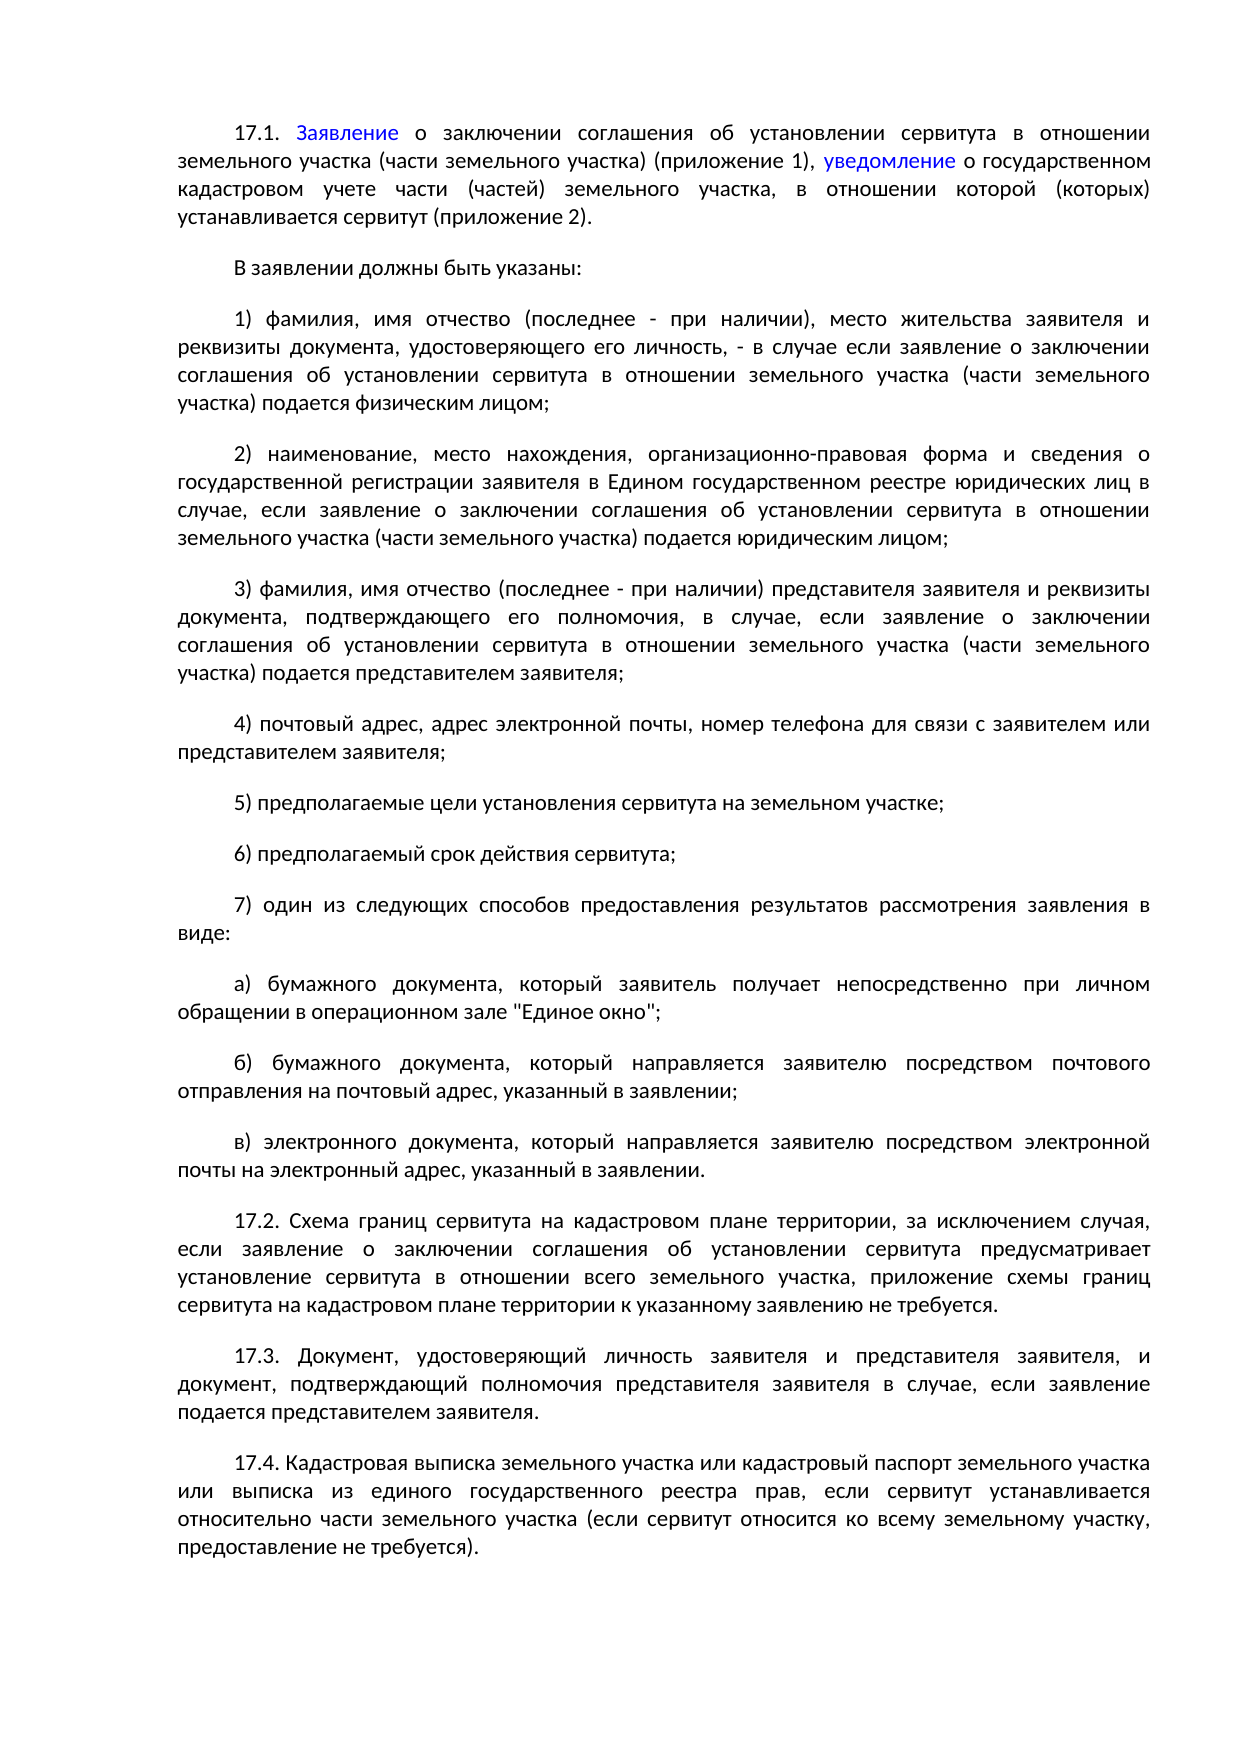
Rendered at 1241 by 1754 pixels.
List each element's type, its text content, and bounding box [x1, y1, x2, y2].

text 2) наименование, место нахождения, организационно-правовая форма и сведения о государственной регистрации заявителя в Едином государственном реестре юридических лиц в случае, если заявление о заключении соглашения об установлении сервитута в отношении земельного участка (части земельного участка) подается юридическим лицом; [177, 439, 1152, 551]
text 1) фамилия, имя отчество (последнее - при наличии), место жительства заявителя и реквизиты документа, удостоверяющего его личность, - в случае если заявление о заключении соглашения об установлении сервитута в отношении земельного участка (части земельного участка) подается физическим лицом; [177, 304, 1152, 416]
text 7) один из следующих способов предоставления результатов рассмотрения заявления в виде: [177, 890, 1152, 946]
text В заявлении должны быть указаны: [177, 253, 1152, 281]
text б) бумажного документа, который направляется заявителю посредством почтового отправления на почтовый адрес, указанный в заявлении; [177, 1048, 1152, 1104]
text 3) фамилия, имя отчество (последнее - при наличии) представителя заявителя и реквизиты документа, подтверждающего его полномочия, в случае, если заявление о заключении соглашения об установлении сервитута в отношении земельного участка (части земельного участка) подается представителем заявителя; [177, 574, 1152, 686]
text 17.2. Схема границ сервитута на кадастровом плане территории, за исключением случая, если заявление о заключении соглашения об установлении сервитута предусматривает установление сервитута в отношении всего земельного участка, приложение схемы границ сервитута на кадастровом плане территории к указанному заявлению не требуется. [177, 1206, 1152, 1318]
text в) электронного документа, который направляется заявителю посредством электронной почты на электронный адрес, указанный в заявлении. [177, 1127, 1152, 1183]
text 5) предполагаемые цели установления сервитута на земельном участке; [177, 788, 1152, 816]
text 17.1. Заявление о заключении соглашения об установлении сервитута в отношении земельного участка (части земельного участка) (приложение 1), уведомление о государственном кадастровом учете части (частей) земельного участка, в отношении которой (которых) устанавливается сервитут (приложение 2). [177, 118, 1152, 230]
text 17.4. Кадастровая выписка земельного участка или кадастровый паспорт земельного участка или выписка из единого государственного реестра прав, если сервитут устанавливается относительно части земельного участка (если сервитут относится ко всему земельному участку, предоставление не требуется). [177, 1448, 1152, 1560]
text 6) предполагаемый срок действия сервитута; [177, 839, 1152, 867]
text 4) почтовый адрес, адрес электронной почты, номер телефона для связи с заявителем или представителем заявителя; [177, 709, 1152, 765]
text а) бумажного документа, который заявитель получает непосредственно при личном обращении в операционном зале "Единое окно"; [177, 969, 1152, 1025]
text 17.3. Документ, удостоверяющий личность заявителя и представителя заявителя, и документ, подтверждающий полномочия представителя заявителя в случае, если заявление подается представителем заявителя. [177, 1341, 1152, 1425]
